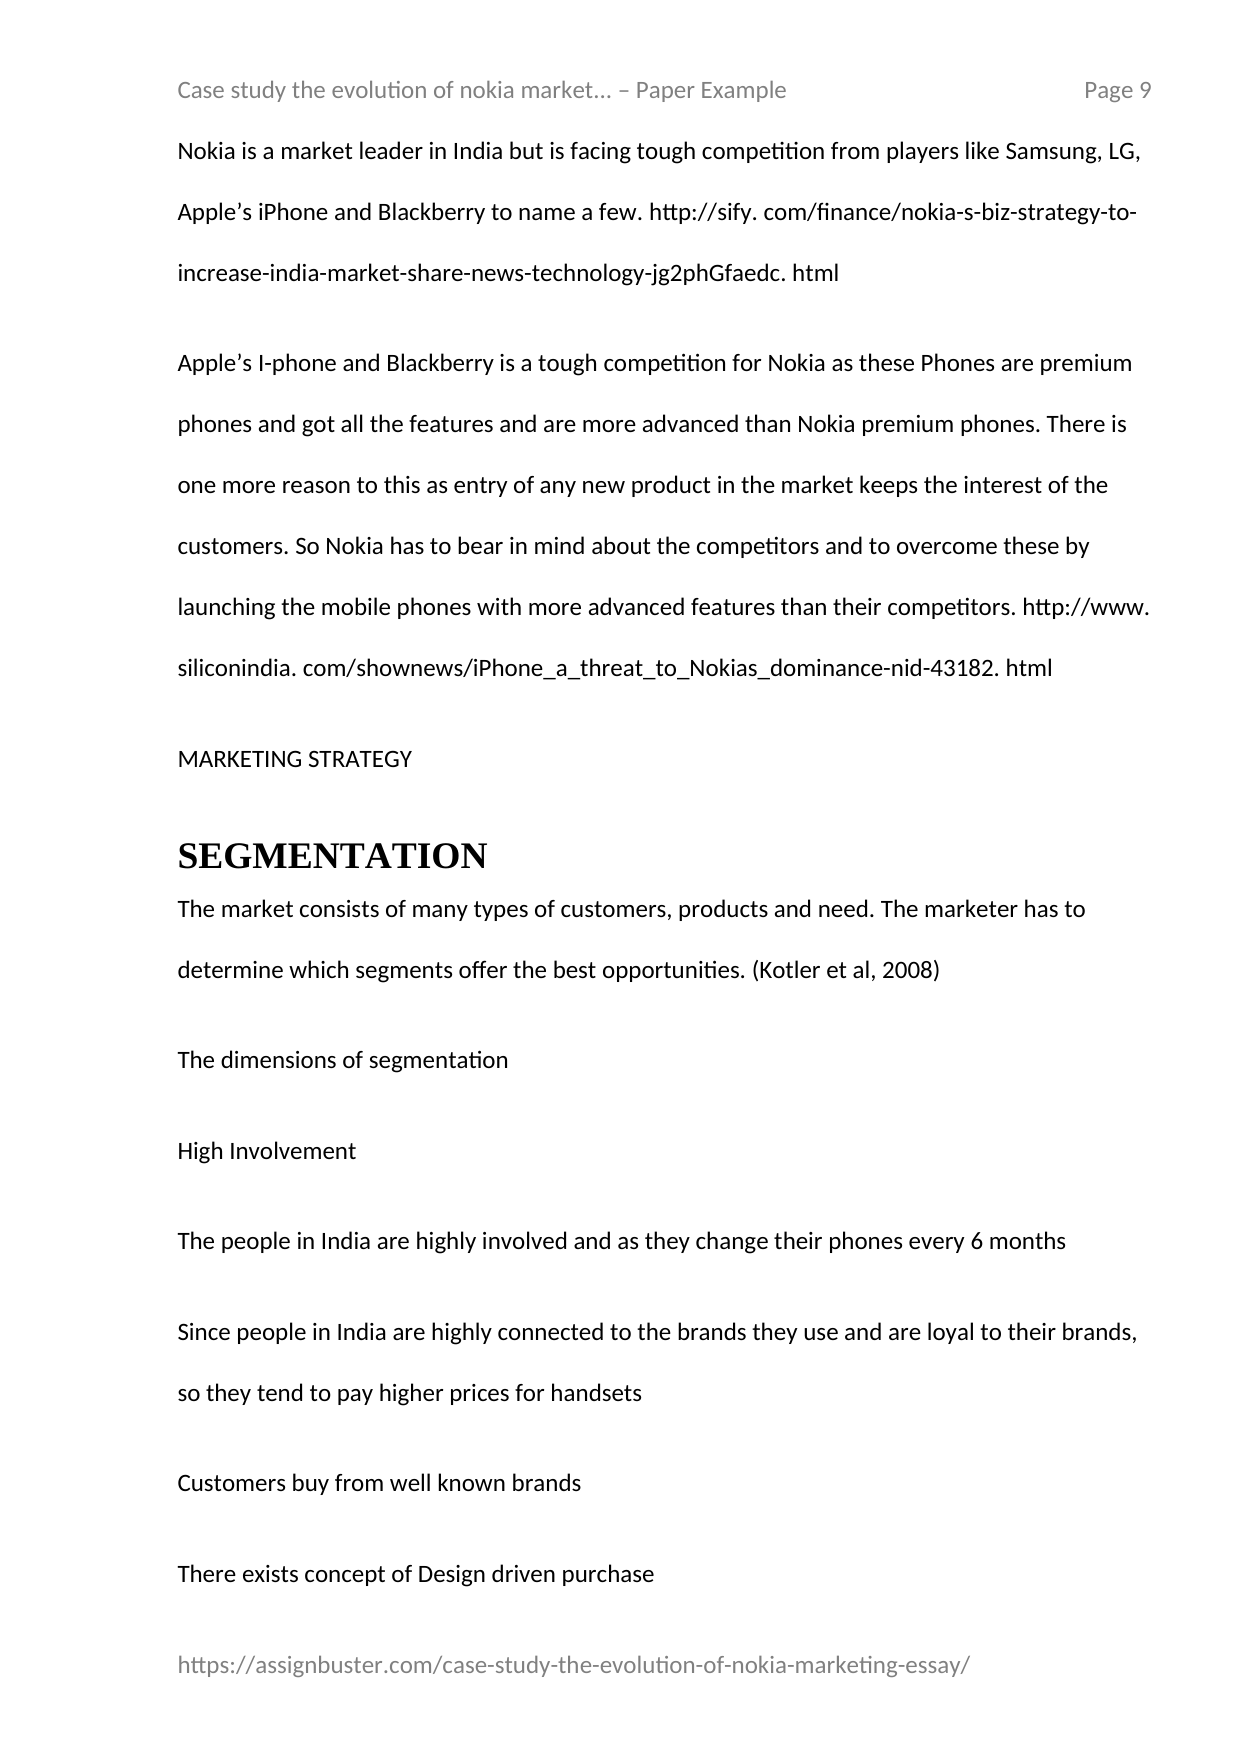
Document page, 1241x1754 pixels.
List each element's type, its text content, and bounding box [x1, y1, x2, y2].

text Apple’s I-phone and Blackberry is a tough competition for Nokia as these Phones are premium phones and got all the features and are more advanced than Nokia premium phones. There is one more reason to this as entry of any new product in the market keeps the interest of the customers. So Nokia has to bear in mind about the competitors and to overcome these by launching the mobile phones with more advanced features than their competitors. http://www. siliconindia. com/shownews/iPhone_a_threat_to_Nokias_dominance-nid-43182. html [177, 347, 1152, 683]
text Nokia is a market leader in India but is facing tough competition from players like Samsung, LG, Apple’s iPhone and Blackberry to name a few. http://sify. com/finance/nokia-s-biz-strategy-to-increase-india-market-share-news-technology-jg2phGfaedc. html [177, 135, 1152, 287]
text MARKETING STRATEGY [177, 743, 1152, 774]
text The market consists of many types of customers, products and need. The marketer has to determine which segments offer the best opportunities. (Kotler et al, 2008) [177, 893, 1152, 984]
text There exists concept of Design driven purchase [177, 1558, 1152, 1588]
subtitle SEGMENTATION [177, 834, 1152, 877]
text High Involvement [177, 1135, 1152, 1165]
text The people in India are highly involved and as they change their phones every 6 months [177, 1225, 1152, 1256]
text Customers buy from well known brands [177, 1467, 1152, 1498]
text Since people in India are highly connected to the brands they use and are loyal to their brands, so they tend to pay higher prices for handsets [177, 1316, 1152, 1407]
text The dimensions of segmentation [177, 1044, 1152, 1075]
